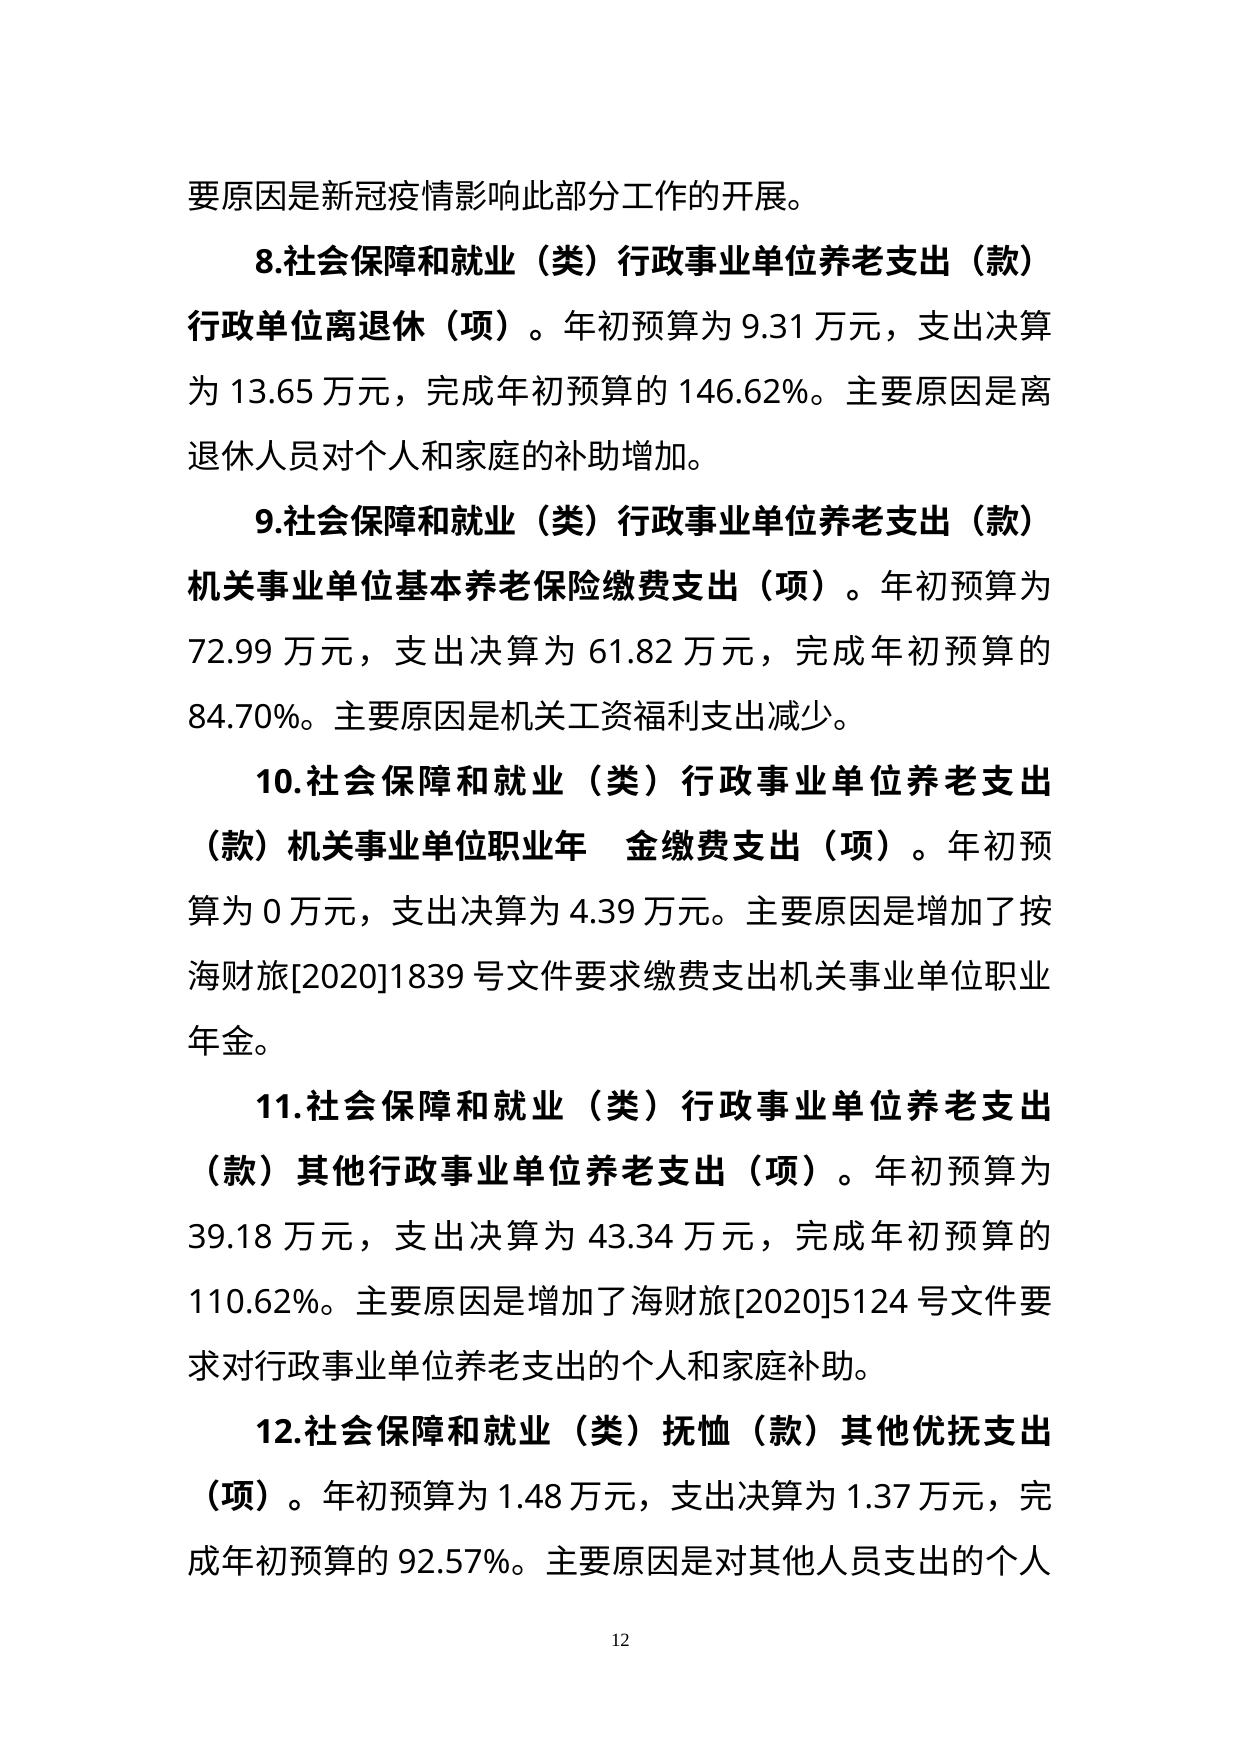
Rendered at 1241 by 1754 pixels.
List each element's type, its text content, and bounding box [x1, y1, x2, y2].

list 9.社会保障和就业（类）行政事业单位养老支出（款）机关事业单位基本养老保险缴费支出（项）。年初预算为72.99万元，支出决算为61.82万元，完成年初预算的84.70%。主要原因是机关工资福利支出减少。 [187, 487, 1053, 747]
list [187, 1397, 1053, 1592]
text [187, 162, 1053, 227]
list 11.社会保障和就业（类）行政事业单位养老支出（款）其他行政事业单位养老支出（项）。年初预算为39.18万元，支出决算为43.34万元，完成年初预算的110.62%。主要原因是增加了海财旅[2020]5124号文件要求对行政事业单位养老支出的个人和家庭补助。 [187, 1072, 1053, 1397]
list 8.社会保障和就业（类）行政事业单位养老支出（款）行政单位离退休（项）。年初预算为9.31万元，支出决算为13.65万元，完成年初预算的146.62%。主要原因是离退休人员对个人和家庭的补助增加。 [187, 227, 1053, 487]
list 10.社会保障和就业（类）行政事业单位养老支出（款）机关事业单位职业年 金缴费支出（项）。年初预算为0万元，支出决算为4.39万元。主要原因是增加了按海财旅[2020]1839号文件要求缴费支出机关事业单位职业年金。 [187, 747, 1053, 1072]
